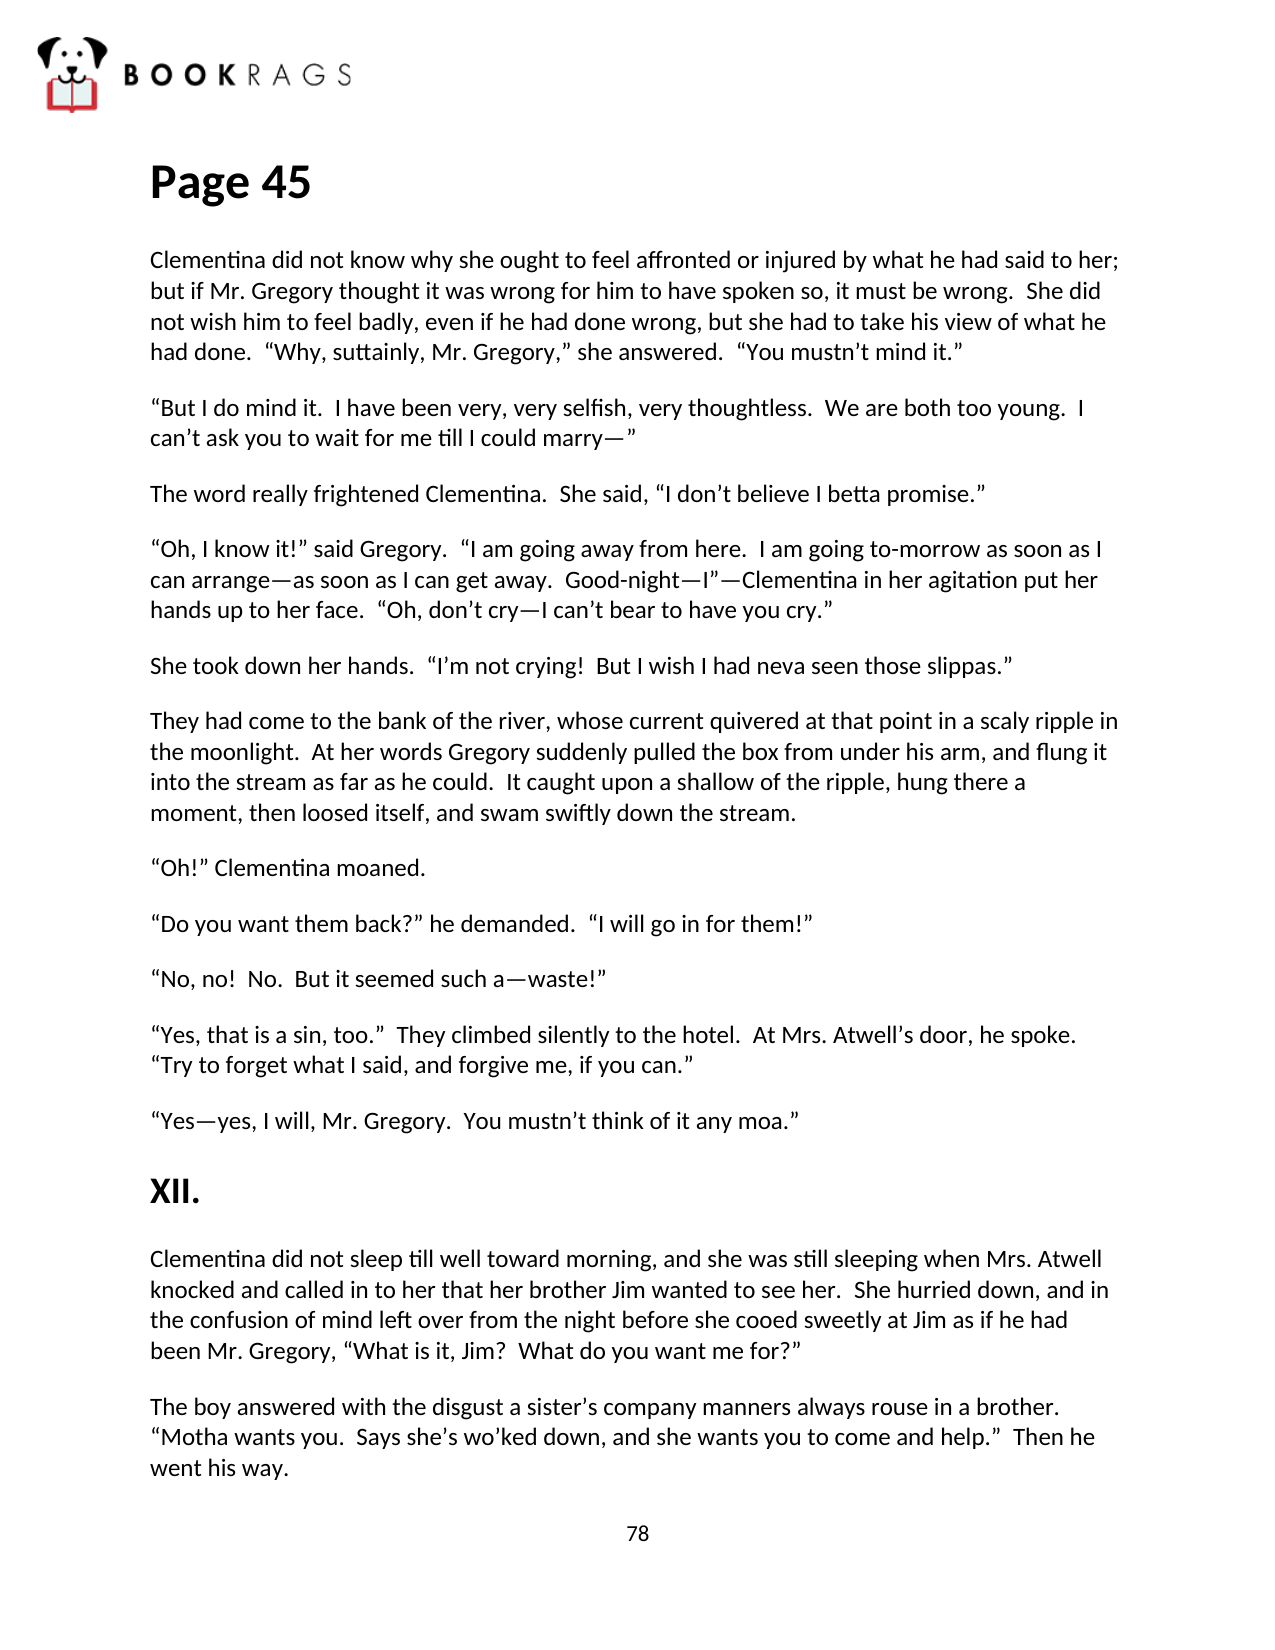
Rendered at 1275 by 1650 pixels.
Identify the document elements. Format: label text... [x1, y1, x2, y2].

text Page 45 [150, 150, 1125, 211]
text Clementina did not know why she ought to feel affronted or injured by what he had said to her; but if Mr. Gregory thought it was wrong for him to have spoken so, it must be wrong. She did not wish him to feel badly, even if he had done wrong, but she had to take his view of what he had done. “Why, suttainly, Mr. Gregory,” she answered. “You mustn’t mind it.” [150, 244, 1125, 367]
text “Yes, that is a sin, too.” They climbed silently to the hotel. At Mrs. Atwell’s door, he spoke. “Try to forget what I said, and forgive me, if you can.” [150, 1019, 1125, 1080]
text “But I do mind it. I have been very, very selfish, very thoughtless. We are both too young. I can’t ask you to wait for me till I could marry—­” [150, 392, 1125, 453]
picture [37, 37, 351, 113]
text “Oh!” Clementina moaned. [150, 852, 1125, 883]
text “Do you want them back?” he demanded. “I will go in for them!” [150, 908, 1125, 938]
text She took down her hands. “I’m not crying! But I wish I had neva seen those slippas.” [150, 650, 1125, 680]
text “No, no! No. But it seemed such a—­waste!” [150, 963, 1125, 994]
text They had come to the bank of the river, whose current quivered at that point in a scaly ripple in the moonlight. At her words Gregory suddenly pulled the box from under his arm, and flung it into the stream as far as he could. It caught upon a shallow of the ripple, hung there a moment, then loosed itself, and swam swiftly down the stream. [150, 705, 1125, 827]
text “Yes—­yes, I will, Mr. Gregory. You mustn’t think of it any moa.” [150, 1105, 1125, 1136]
text The boy answered with the disgust a sister’s company manners always rouse in a brother. “Motha wants you. Says she’s wo’ked down, and she wants you to come and help.” Then he went his way. [150, 1391, 1125, 1482]
text XII. [150, 1167, 1125, 1212]
text “Oh, I know it!” said Gregory. “I am going away from here. I am going to-morrow as soon as I can arrange—­as soon as I can get away. Good-night—­I”—­Clementina in her agitation put her hands up to her face. “Oh, don’t cry—­I can’t bear to have you cry.” [150, 533, 1125, 625]
text Clementina did not sleep till well toward morning, and she was still sleeping when Mrs. Atwell knocked and called in to her that her brother Jim wanted to see her. She hurried down, and in the confusion of mind left over from the night before she cooed sweetly at Jim as if he had been Mr. Gregory, “What is it, Jim? What do you want me for?” [150, 1244, 1125, 1366]
text The word really frightened Clementina. She said, “I don’t believe I betta promise.” [150, 478, 1125, 508]
